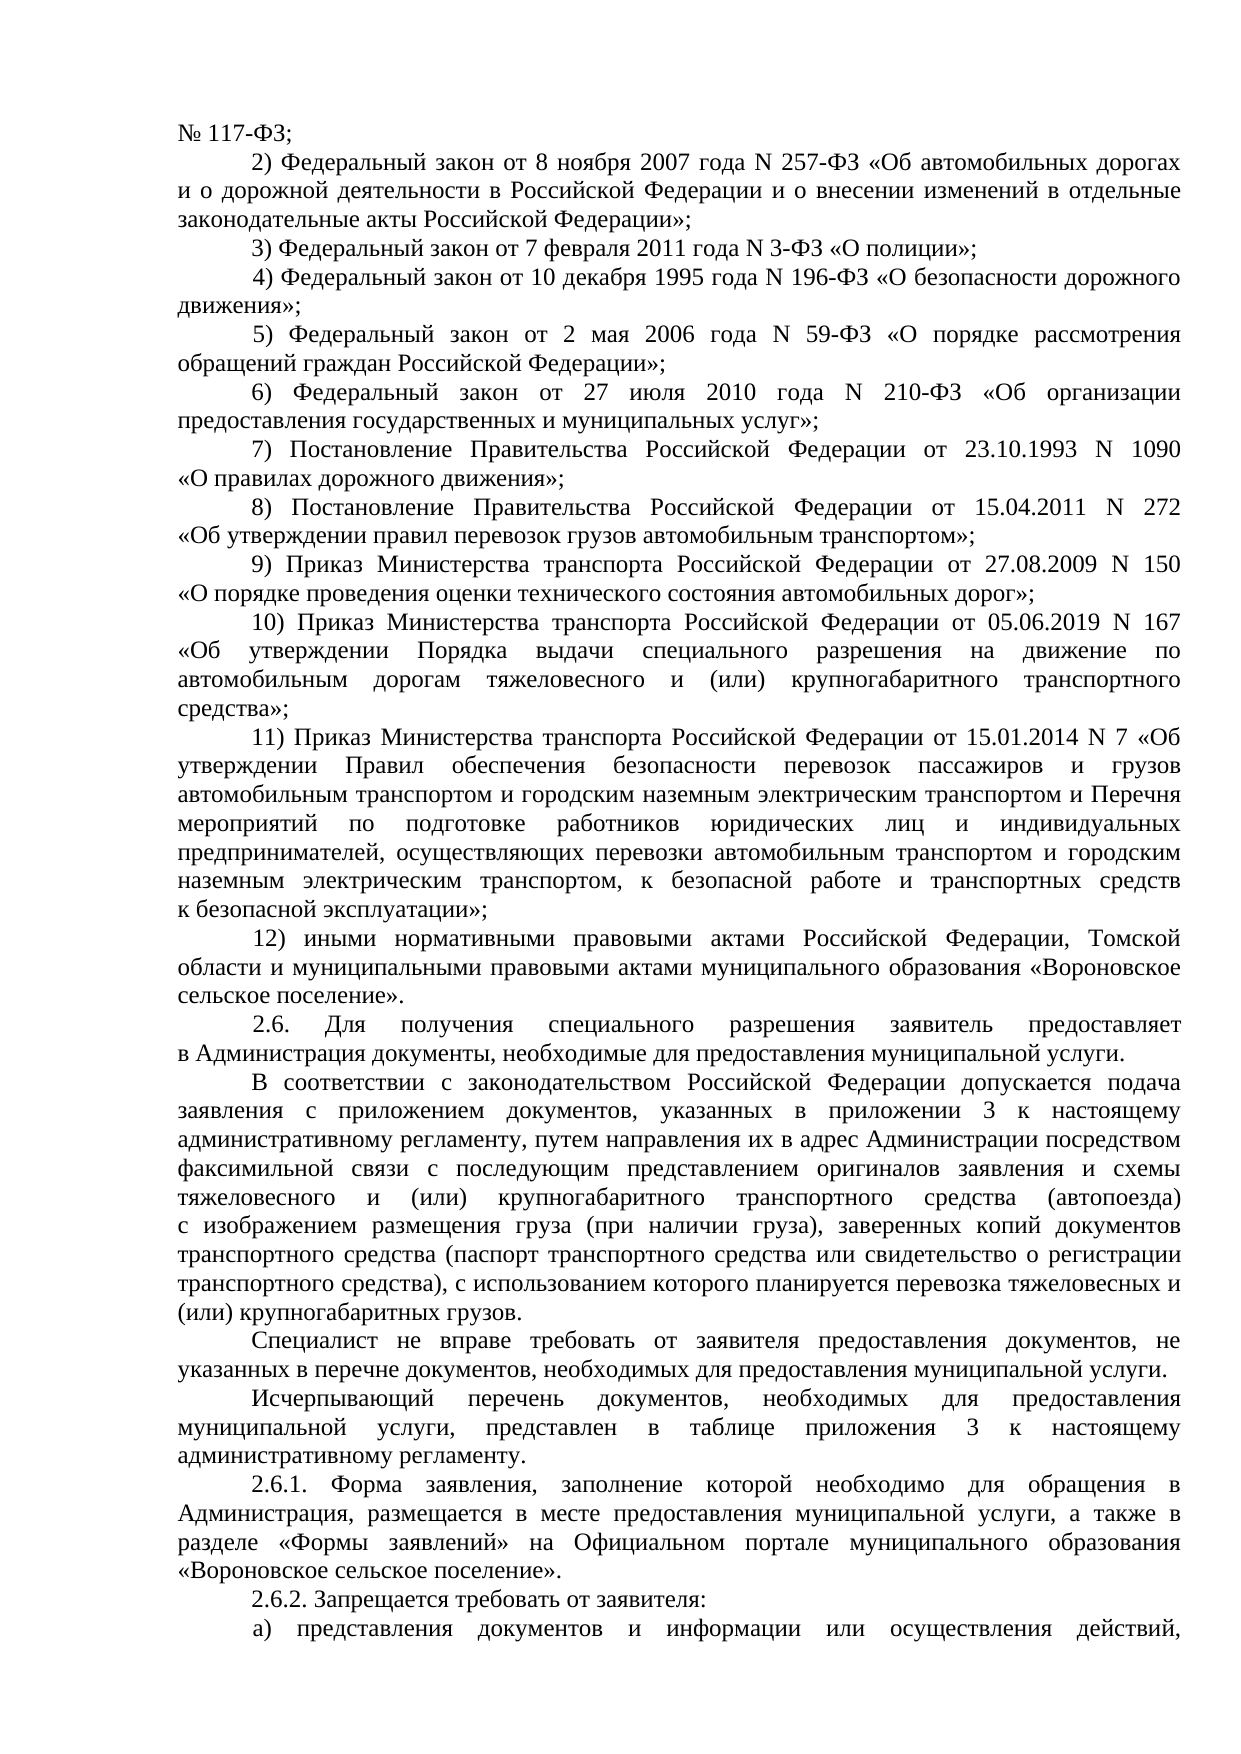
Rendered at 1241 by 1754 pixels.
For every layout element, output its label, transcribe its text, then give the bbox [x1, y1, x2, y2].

text 10) Приказ Министерства транспорта Российской Федерации от 05.06.2019 N 167 «Об утверждении Порядка выдачи специального разрешения на движение по автомобильным дорогам тяжеловесного и (или) крупногабаритного транспортного средства»; [177, 607, 1182, 722]
text 8) Постановление Правительства Российской Федерации от 15.04.2011 N 272 «Об утверждении правил перевозок грузов автомобильным транспортом»; [177, 492, 1182, 549]
text 12) иными нормативными правовыми актами Российской Федерации, Томской области и муниципальными правовыми актами муниципального образования «Вороновское сельское поселение». [177, 923, 1182, 1009]
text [177, 118, 1182, 147]
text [177, 1613, 1182, 1642]
text 2.6.2. Запрещается требовать от заявителя: [177, 1584, 1182, 1613]
text 7) Постановление Правительства Российской Федерации от 23.10.1993 N 1090 «О правилах дорожного движения»; [177, 434, 1182, 492]
text 2.6. Для получения специального разрешения заявитель предоставляет в Администрация документы, необходимые для предоставления муниципальной услуги. [177, 1009, 1182, 1067]
text 11) Приказ Министерства транспорта Российской Федерации от 15.01.2014 N 7 «Об утверждении Правил обеспечения безопасности перевозок пассажиров и грузов автомобильным транспортом и городским наземным электрическим транспортом и Перечня мероприятий по подготовке работников юридических лиц и индивидуальных предпринимателей, осуществляющих перевозки автомобильным транспортом и городским наземным электрическим транспортом, к безопасной работе и транспортных средств к безопасной эксплуатации»; [177, 722, 1182, 923]
text 5) Федеральный закон от 2 мая 2006 года N 59-ФЗ «О порядке рассмотрения обращений граждан Российской Федерации»; [177, 319, 1182, 377]
text 4) Федеральный закон от 10 декабря 1995 года N 196-ФЗ «О безопасности дорожного движения»; [177, 262, 1182, 319]
text 2.6.1. Форма заявления, заполнение которой необходимо для обращения в Администрация, размещается в месте предоставления муниципальной услуги, а также в разделе «Формы заявлений» на Официальном портале муниципального образования «Вороновское сельское поселение». [177, 1469, 1182, 1584]
text Исчерпывающий перечень документов, необходимых для предоставления муниципальной услуги, представлен в таблице приложения 3 к настоящему административному регламенту. [177, 1383, 1182, 1469]
text 9) Приказ Министерства транспорта Российской Федерации от 27.08.2009 N 150 «О порядке проведения оценки технического состояния автомобильных дорог»; [177, 549, 1182, 607]
text 3) Федеральный закон от 7 февраля 2011 года N 3-ФЗ «О полиции»; [177, 233, 1182, 262]
text Специалист не вправе требовать от заявителя предоставления документов, не указанных в перечне документов, необходимых для предоставления муниципальной услуги. [177, 1326, 1182, 1383]
text В соответствии с законодательством Российской Федерации допускается подача заявления с приложением документов, указанных в приложении 3 к настоящему административному регламенту, путем направления их в адрес Администрации посредством факсимильной связи с последующим представлением оригиналов заявления и схемы тяжеловесного и (или) крупногабаритного транспортного средства (автопоезда) с изображением размещения груза (при наличии груза), заверенных копий документов транспортного средства (паспорт транспортного средства или свидетельство о регистрации транспортного средства), с использованием которого планируется перевозка тяжеловесных и (или) крупногабаритных грузов. [177, 1067, 1182, 1326]
text 2) Федеральный закон от 8 ноября 2007 года N 257-ФЗ «Об автомобильных дорогах и о дорожной деятельности в Российской Федерации и о внесении изменений в отдельные законодательные акты Российской Федерации»; [177, 147, 1182, 233]
text 6) Федеральный закон от 27 июля 2010 года N 210-ФЗ «Об организации предоставления государственных и муниципальных услуг»; [177, 377, 1182, 434]
